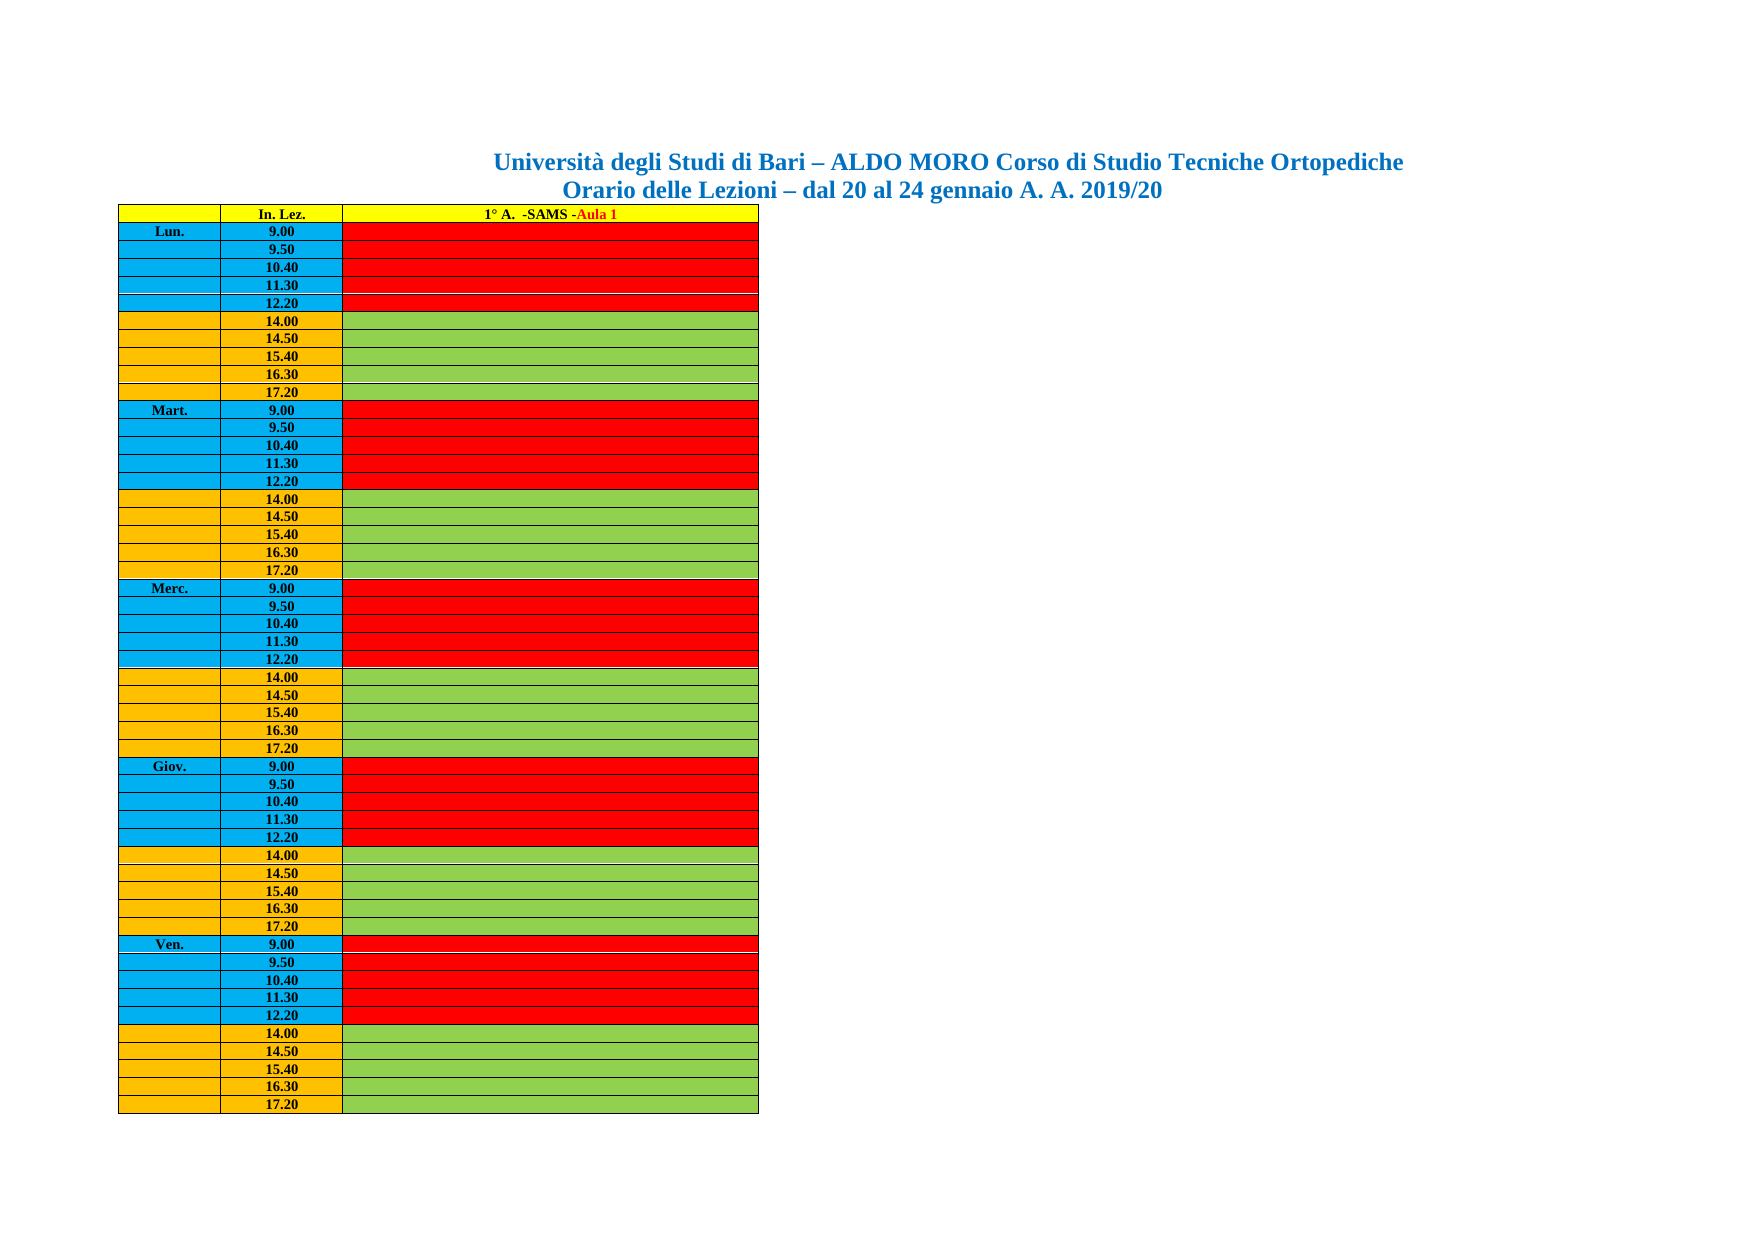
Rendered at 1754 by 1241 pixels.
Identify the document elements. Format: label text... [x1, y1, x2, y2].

table_cell [343, 722, 758, 739]
table_cell [343, 669, 758, 685]
table_cell 9.50 [221, 775, 342, 792]
text Università degli Studi di Bari – ALDO MORO Corso di Studio Tecniche Ortopediche [118, 147, 1606, 176]
table_cell 9.00 [221, 936, 342, 952]
table_cell [343, 437, 758, 454]
table_cell [119, 1096, 220, 1113]
table_cell [119, 348, 220, 365]
table_cell 9.50 [221, 597, 342, 614]
table_cell [343, 793, 758, 810]
table_cell 17.20 [221, 384, 342, 400]
table_cell 9.00 [221, 401, 342, 418]
table_cell [343, 366, 758, 382]
table_cell [343, 847, 758, 863]
table_cell [119, 740, 220, 757]
table_cell [119, 295, 220, 311]
table_cell [343, 259, 758, 276]
table_cell 14.50 [221, 1043, 342, 1059]
table_cell [343, 811, 758, 828]
table_cell [119, 900, 220, 917]
table_cell [343, 865, 758, 881]
table_cell 14.00 [221, 669, 342, 685]
table_cell [343, 829, 758, 846]
table_cell 11.30 [221, 277, 342, 293]
table_cell [343, 989, 758, 1006]
table_cell [343, 473, 758, 489]
table_cell [119, 989, 220, 1006]
table_cell [343, 1043, 758, 1059]
table_cell [343, 651, 758, 667]
table_cell Ven. [119, 936, 220, 952]
table_cell [343, 740, 758, 757]
table_cell [119, 793, 220, 810]
table_cell [119, 954, 220, 970]
table_cell [343, 686, 758, 703]
table_cell 9.00 [221, 223, 342, 240]
table_cell 11.30 [221, 455, 342, 472]
table_cell 16.30 [221, 366, 342, 382]
table_cell [119, 366, 220, 382]
table_cell [343, 312, 758, 329]
table_cell [119, 241, 220, 258]
table_cell 10.40 [221, 971, 342, 988]
table_cell [343, 401, 758, 418]
table_cell [343, 1060, 758, 1077]
table_cell 17.20 [221, 562, 342, 578]
table_cell [119, 312, 220, 329]
table_cell 15.40 [221, 1060, 342, 1077]
table_cell [343, 971, 758, 988]
table_cell [343, 419, 758, 436]
table_cell [119, 704, 220, 721]
table_cell 14.00 [221, 312, 342, 329]
table_cell 9.50 [221, 954, 342, 970]
table_cell [119, 562, 220, 578]
table_cell [343, 1025, 758, 1042]
table_cell [343, 704, 758, 721]
table_cell [119, 1078, 220, 1095]
table_cell Lun. [119, 223, 220, 240]
table_cell [119, 811, 220, 828]
table_cell [119, 633, 220, 650]
table_cell [343, 348, 758, 365]
table_cell [119, 882, 220, 899]
table_cell [343, 936, 758, 952]
table_cell [119, 508, 220, 525]
table_cell [119, 330, 220, 347]
table_cell [119, 1025, 220, 1042]
table_cell [119, 615, 220, 632]
table_cell [119, 259, 220, 276]
table_cell 17.20 [221, 918, 342, 935]
table_cell 15.40 [221, 704, 342, 721]
table_cell [119, 1007, 220, 1024]
table_cell 10.40 [221, 793, 342, 810]
table_cell [343, 1078, 758, 1095]
table_cell 12.20 [221, 829, 342, 846]
table_cell [119, 490, 220, 507]
table_cell [119, 597, 220, 614]
table_cell 14.50 [221, 330, 342, 347]
table_cell [343, 490, 758, 507]
table_cell 12.20 [221, 1007, 342, 1024]
table_cell 16.30 [221, 1078, 342, 1095]
table_cell [119, 473, 220, 489]
table_cell 15.40 [221, 882, 342, 899]
table_cell [343, 223, 758, 240]
table_cell [119, 722, 220, 739]
table_cell [343, 918, 758, 935]
table_cell [343, 1007, 758, 1024]
table_cell [119, 1060, 220, 1077]
table_cell 14.50 [221, 686, 342, 703]
table_cell 9.50 [221, 419, 342, 436]
table_cell 15.40 [221, 348, 342, 365]
table_cell [119, 847, 220, 863]
table_cell [119, 971, 220, 988]
table_cell 12.20 [221, 295, 342, 311]
table_cell [119, 526, 220, 543]
table_cell [119, 1043, 220, 1059]
table_cell [343, 277, 758, 293]
table_cell 9.50 [221, 241, 342, 258]
table_cell [343, 455, 758, 472]
table_cell Mart. [119, 401, 220, 418]
table_cell [343, 758, 758, 774]
table_cell 12.20 [221, 473, 342, 489]
table_cell 10.40 [221, 615, 342, 632]
table_cell [119, 651, 220, 667]
table_cell [119, 669, 220, 685]
table_cell [119, 419, 220, 436]
table_header In. Lez. [221, 205, 342, 222]
table_cell 16.30 [221, 722, 342, 739]
table_cell [343, 633, 758, 650]
table_cell 11.30 [221, 633, 342, 650]
table_cell 12.20 [221, 651, 342, 667]
table_cell [343, 580, 758, 596]
table_cell [343, 1096, 758, 1113]
table_cell 11.30 [221, 811, 342, 828]
table_cell 14.00 [221, 847, 342, 863]
table_cell 16.30 [221, 900, 342, 917]
table_cell [343, 241, 758, 258]
table_cell [343, 597, 758, 614]
text Orario delle Lezioni – dal 20 al 24 gennaio A. A. 2019/20 [118, 176, 1606, 204]
table_cell 11.30 [221, 989, 342, 1006]
table_header [119, 205, 220, 222]
table_cell 17.20 [221, 740, 342, 757]
table_cell 9.00 [221, 758, 342, 774]
table_cell [119, 384, 220, 400]
table_cell 9.00 [221, 580, 342, 596]
table_cell Giov. [119, 758, 220, 774]
table_cell [119, 544, 220, 561]
table_cell [343, 615, 758, 632]
table_cell [343, 330, 758, 347]
table_cell 10.40 [221, 259, 342, 276]
table_cell [119, 775, 220, 792]
table_cell 10.40 [221, 437, 342, 454]
table_cell [343, 900, 758, 917]
table_cell [119, 277, 220, 293]
table_cell [343, 562, 758, 578]
table_cell [343, 882, 758, 899]
table_cell [119, 686, 220, 703]
table_cell [119, 865, 220, 881]
table_cell 16.30 [221, 544, 342, 561]
table_cell 14.00 [221, 490, 342, 507]
table_cell [119, 829, 220, 846]
table_cell [119, 455, 220, 472]
table_cell [343, 384, 758, 400]
table_cell [343, 544, 758, 561]
table_cell [343, 526, 758, 543]
table_cell [343, 775, 758, 792]
table_cell [343, 508, 758, 525]
table_cell 17.20 [221, 1096, 342, 1113]
table_cell 14.00 [221, 1025, 342, 1042]
table_cell [343, 295, 758, 311]
table_cell 14.50 [221, 508, 342, 525]
table_cell 14.50 [221, 865, 342, 881]
table_header 1° A. -SAMS -Aula 1 [343, 205, 758, 222]
table_cell Merc. [119, 580, 220, 596]
table_cell 15.40 [221, 526, 342, 543]
table_cell [119, 918, 220, 935]
table_cell [343, 954, 758, 970]
table_cell [119, 437, 220, 454]
